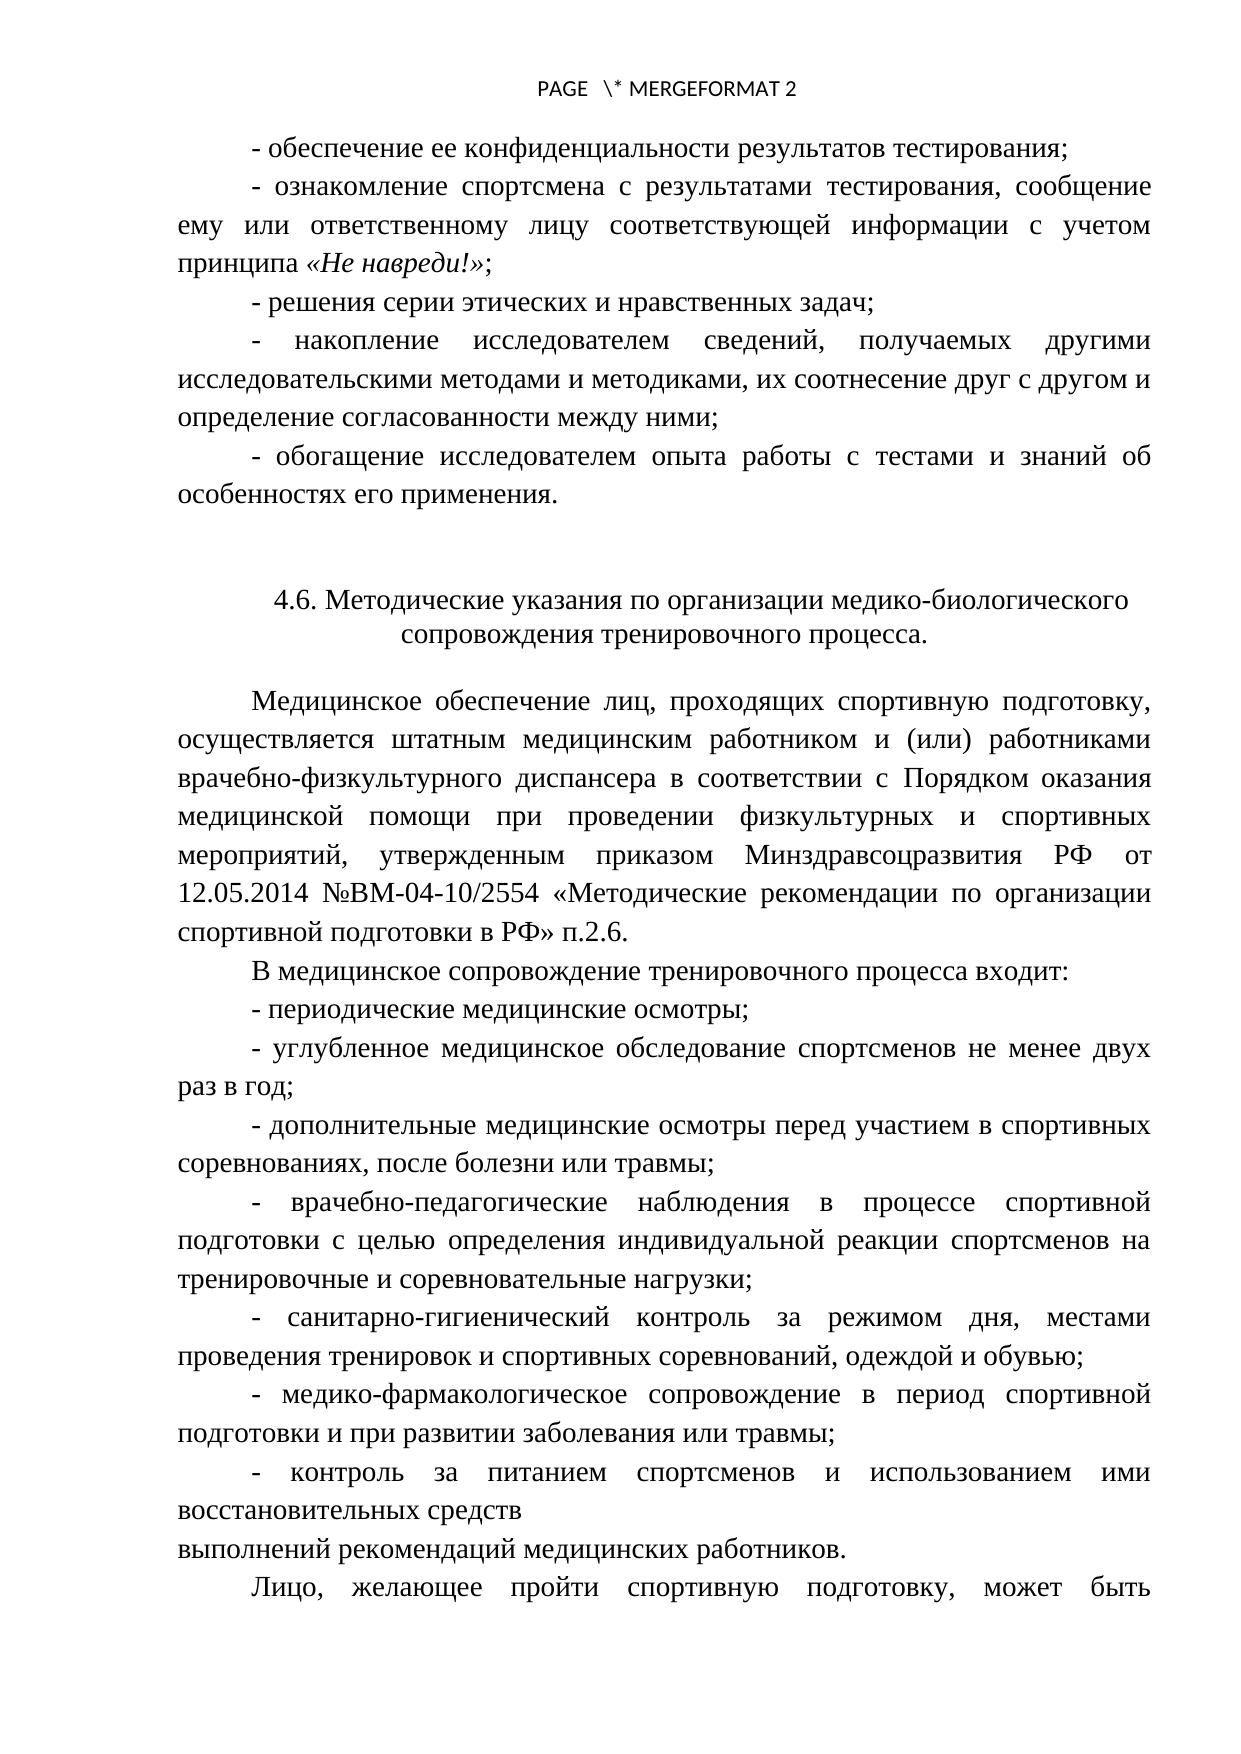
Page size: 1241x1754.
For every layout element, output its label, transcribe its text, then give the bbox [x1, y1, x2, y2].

text - санитарно-гигиенический контроль за режимом дня, местами проведения тренировок и спортивных соревнований, одеждой и обувью; [177, 1299, 1152, 1372]
text Медицинское обеспечение лиц, проходящих спортивную подготовку, осуществляется штатным медицинским работником и (или) работниками врачебно-физкультурного диспансера в соответствии с Порядком оказания медицинской помощи при проведении физкультурных и спортивных мероприятий, утвержденным приказом Минздравсоцразвития РФ от 12.05.2014 №ВМ-04-10/2554 «Методические рекомендации по организации спортивной подготовки в РФ» п.2.6. [177, 683, 1152, 948]
text - врачебно-педагогические наблюдения в процессе спортивной подготовки с целью определения индивидуальной реакции спортсменов на тренировочные и соревновательные нагрузки; [177, 1184, 1152, 1294]
text 4.6. Методические указания по организации медико-биологического сопровождения тренировочного процесса. [177, 582, 1152, 649]
text В медицинское сопровождение тренировочного процесса входит: [177, 953, 1152, 986]
text - накопление исследователем сведений, получаемых другими исследовательскими методами и методиками, их соотнесение друг с другом и определение согласованности между ними; [177, 322, 1152, 433]
text - углубленное медицинское обследование спортсменов не менее двух раз в год; [177, 1030, 1152, 1102]
text выполнений рекомендаций медицинских работников. [177, 1531, 1152, 1564]
text - медико-фармакологическое сопровождение в период спортивной подготовки и при развитии заболевания или травмы; [177, 1377, 1152, 1449]
text - ознакомление спортсмена с результатами тестирования, сообщение ему или ответственному лицу соответствующей информации с учетом принципа «Не навреди!»; [177, 168, 1152, 279]
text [177, 1569, 1152, 1603]
text - контроль за питанием спортсменов и использованием ими восстановительных средств [177, 1454, 1152, 1526]
text - обогащение исследователем опыта работы с тестами и знаний об особенностях его применения. [177, 438, 1152, 510]
text - периодические медицинские осмотры; [177, 991, 1152, 1025]
text - обеспечение ее конфиденциальности результатов тестирования; [177, 130, 1152, 163]
text - дополнительные медицинские осмотры перед участием в спортивных соревнованиях, после болезни или травмы; [177, 1107, 1152, 1179]
text - решения серии этических и нравственных задач; [177, 284, 1152, 317]
